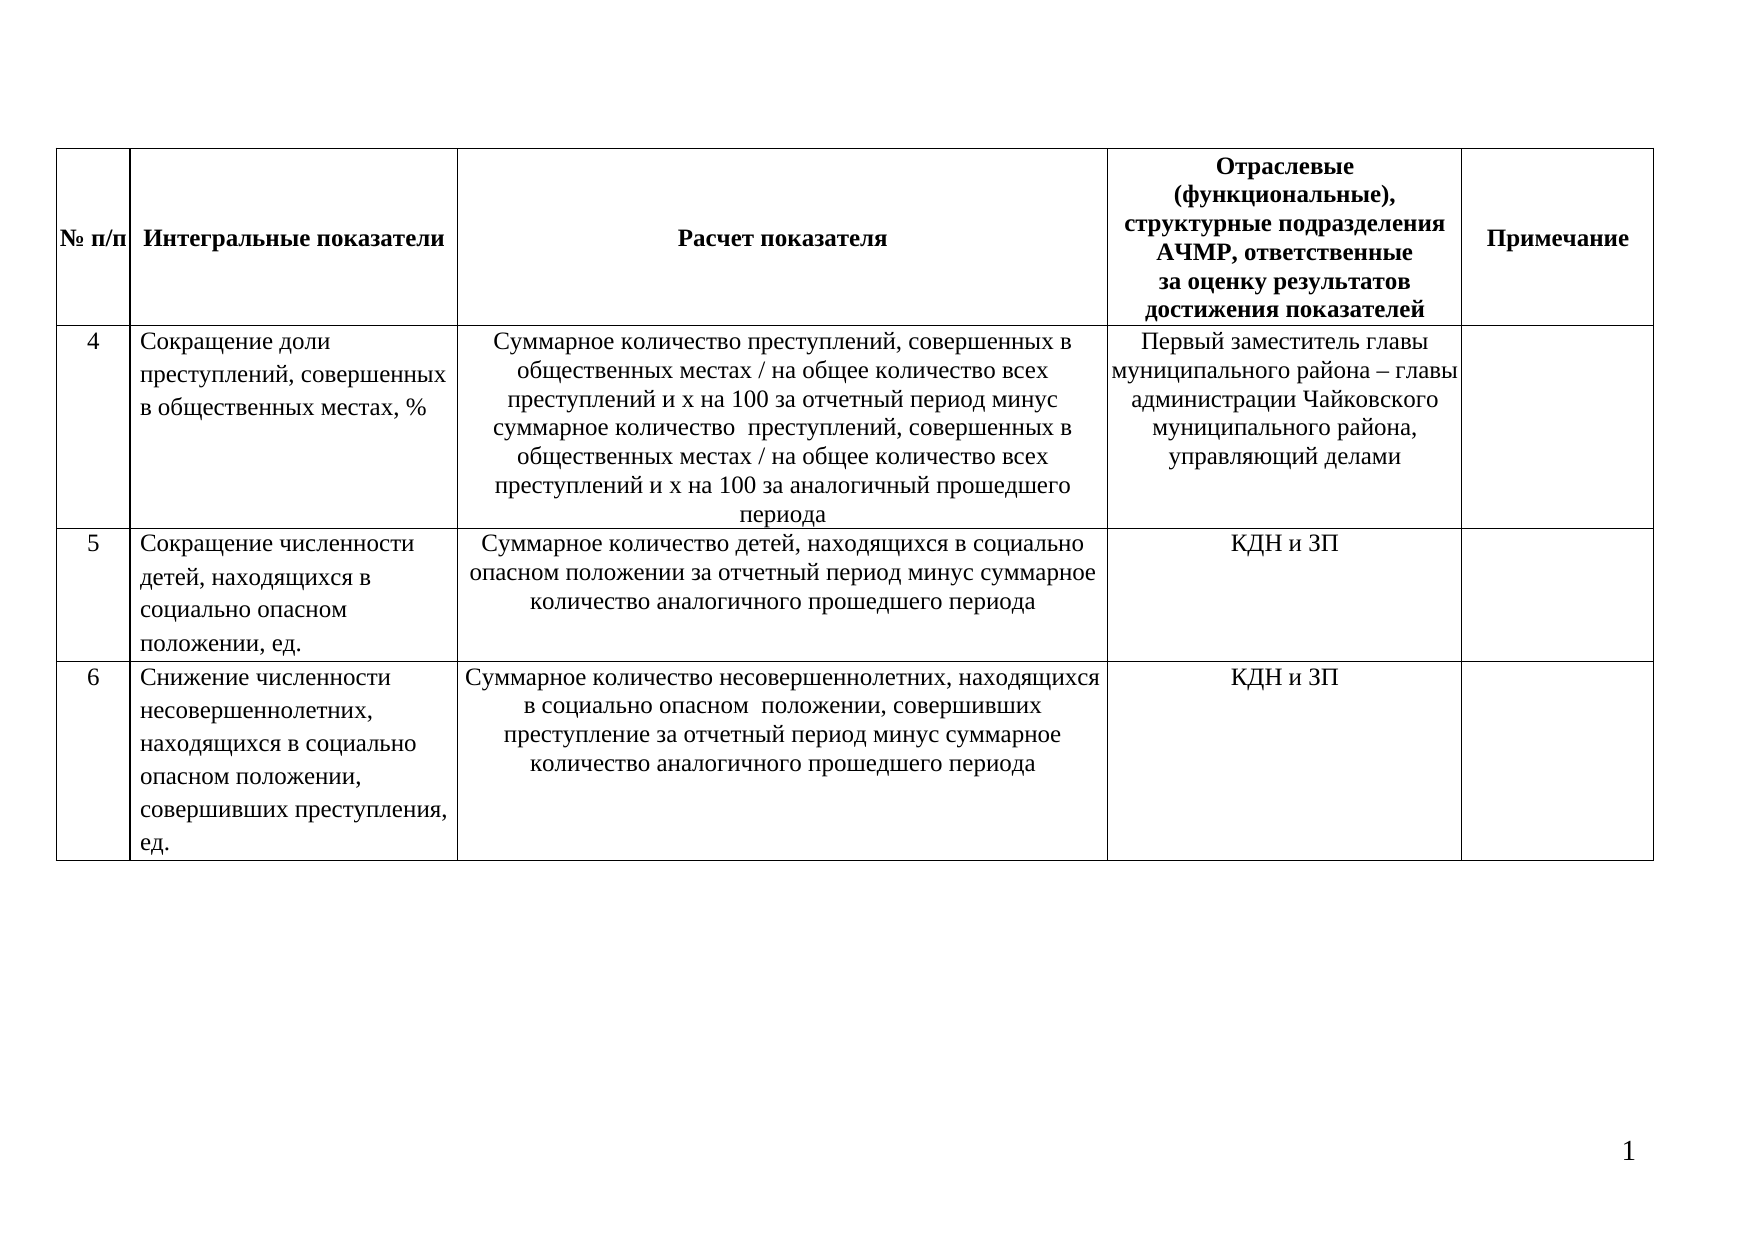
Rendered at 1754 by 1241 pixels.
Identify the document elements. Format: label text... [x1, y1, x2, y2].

table_cell Суммарное количество несовершеннолетних, находящихся в социально опасном положении, совершивших преступление за отчетный период минус суммарное количество аналогичного прошедшего периода [458, 662, 1107, 860]
table_header Интегральные показатели [131, 149, 457, 325]
table_header № п/п [57, 149, 129, 325]
table_header Примечание [1462, 149, 1653, 325]
table_cell [1462, 529, 1653, 661]
table_cell Суммарное количество преступлений, совершенных в общественных местах / на общее количество всех преступлений и x на 100 за отчетный период минус суммарное количество преступлений, совершенных в общественных местах / на общее количество всех преступлений и x на 100 за аналогичный прошедшего периода [458, 326, 1107, 527]
table_header Отраслевые (функциональные), структурные подразделения АЧМР, ответственные за оценку результатов достижения показателей [1108, 149, 1461, 325]
table_cell 5 [57, 529, 129, 661]
table_cell 6 [57, 662, 129, 860]
table_cell [1462, 326, 1653, 527]
table_cell [1462, 662, 1653, 860]
table_cell Суммарное количество детей, находящихся в социально опасном положении за отчетный период минус суммарное количество аналогичного прошедшего периода [458, 529, 1107, 661]
table_cell Сокращение доли преступлений, совершенных в общественных местах, % [131, 326, 457, 527]
table_header Расчет показателя [458, 149, 1107, 325]
table_cell Первый заместитель главы муниципального района – главы администрации Чайковского муниципального района, управляющий делами [1108, 326, 1461, 527]
table_cell КДН и ЗП [1108, 662, 1461, 860]
table_cell КДН и ЗП [1108, 529, 1461, 661]
table_cell 4 [57, 326, 129, 527]
table_cell Снижение численности несовершеннолетних, находящихся в социально опасном положении, совершивших преступления, ед. [131, 662, 457, 860]
table_cell Сокращение численности детей, находящихся в социально опасном положении, ед. [131, 529, 457, 661]
